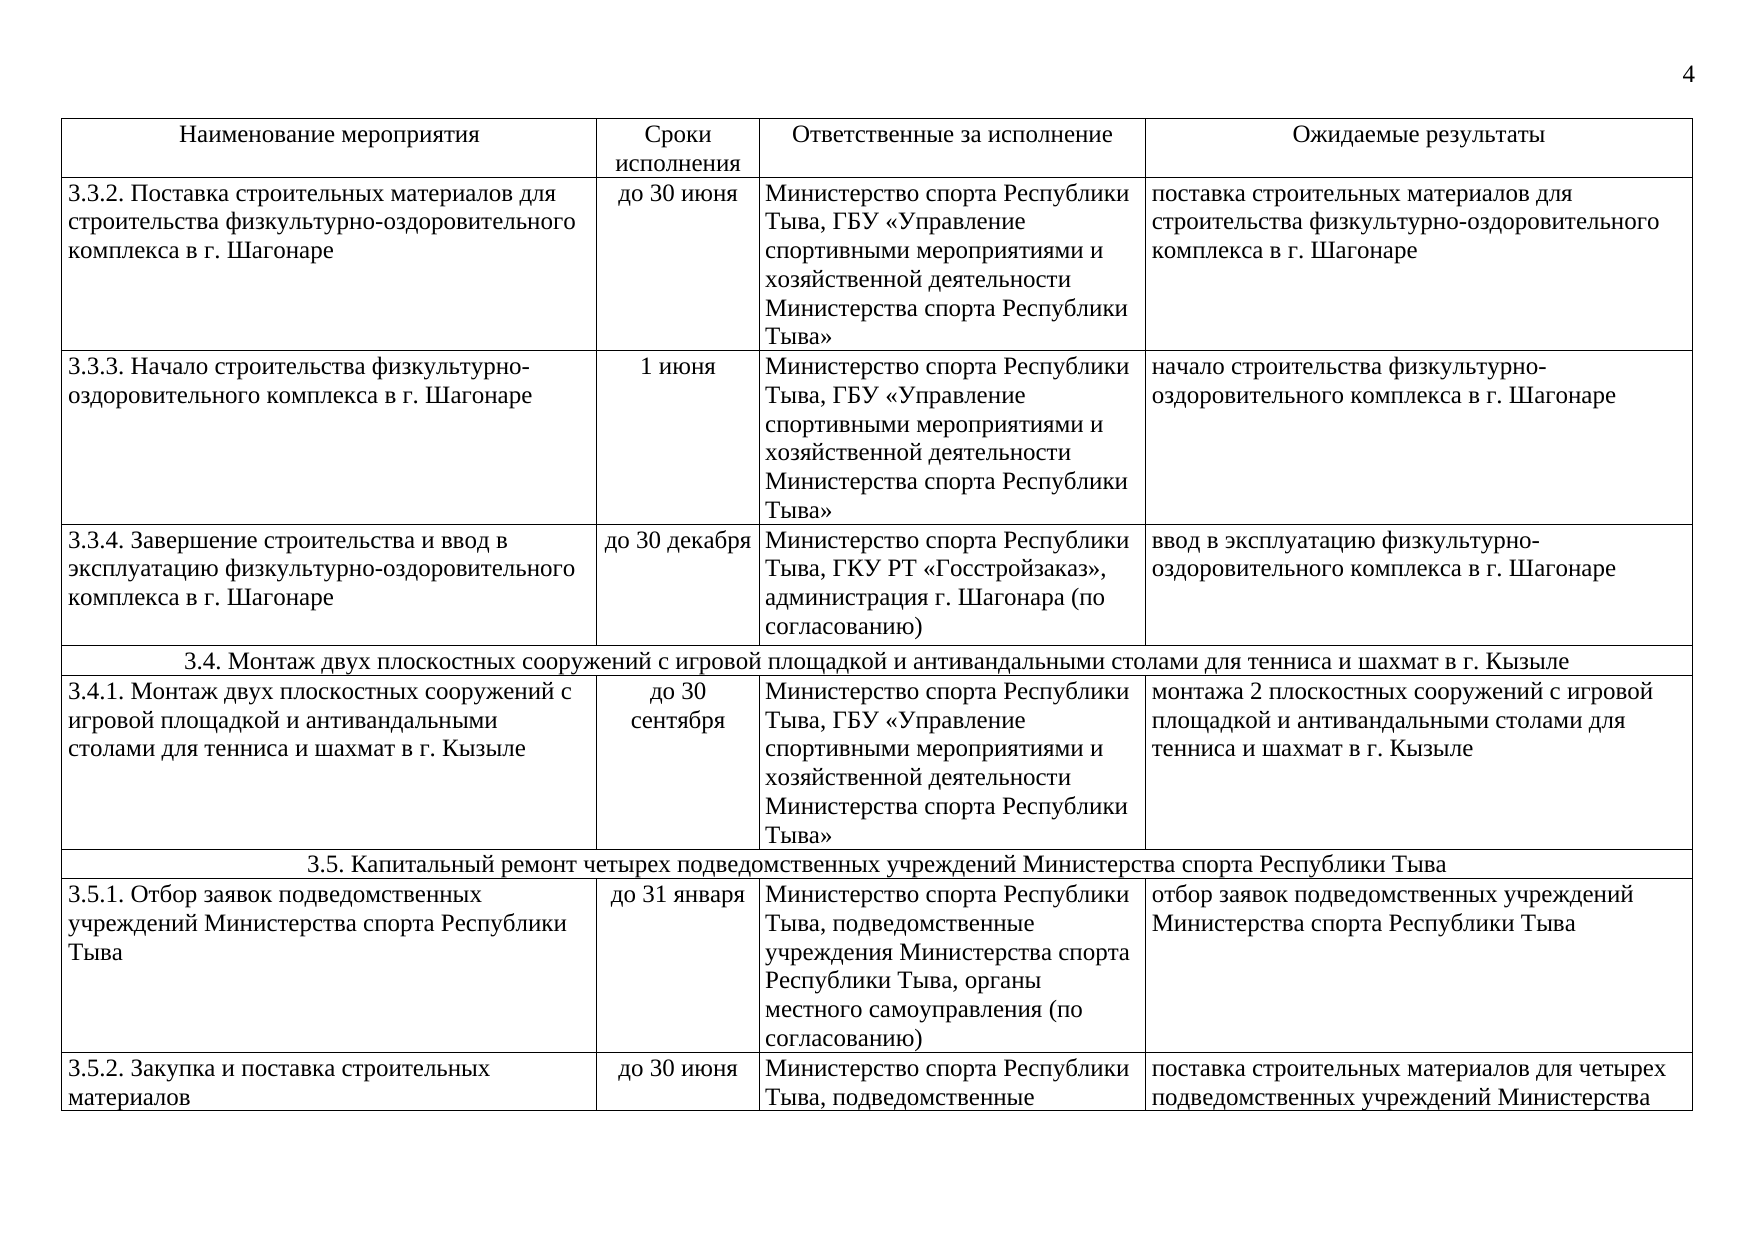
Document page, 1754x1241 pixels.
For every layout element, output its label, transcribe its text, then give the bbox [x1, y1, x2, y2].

table_cell ввод в эксплуатацию физкультурно-оздоровительного комплекса в г. Шагонаре [1146, 525, 1692, 645]
table_cell монтажа 2 плоскостных сооружений с игровой площадкой и антивандальными столами для тенниса и шахмат в г. Кызыле [1146, 676, 1692, 848]
table_cell Министерство спорта Республики Тыва, ГБУ «Управление спортивными мероприятиями и хозяйственной деятельности Министерства спорта Республики Тыва» [760, 178, 1145, 350]
table_cell до 30 сентября [597, 676, 759, 848]
table_cell 3.5. Капитальный ремонт четырех подведомственных учреждений Министерства спорта Республики Тыва [62, 850, 1692, 878]
table_cell 1 июня [597, 351, 759, 524]
table_cell 3.4.1. Монтаж двух плоскостных сооружений с игровой площадкой и антивандальными столами для тенниса и шахмат в г. Кызыле [62, 676, 596, 848]
table_cell Министерство спорта Республики Тыва, ГБУ «Управление спортивными мероприятиями и хозяйственной деятельности Министерства спорта Республики Тыва» [760, 351, 1145, 524]
table_header Ожидаемые результаты [1146, 119, 1692, 177]
table_cell до 30 июня [597, 1053, 759, 1110]
table_header Наименование мероприятия [62, 119, 596, 177]
table_cell поставка строительных материалов для строительства физкультурно-оздоровительного комплекса в г. Шагонаре [1146, 178, 1692, 350]
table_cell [760, 1053, 1145, 1110]
table_header Ответственные за исполнение [760, 119, 1145, 177]
table_cell начало строительства физкультурно-оздоровительного комплекса в г. Шагонаре [1146, 351, 1692, 524]
table_cell Министерство спорта Республики Тыва, ГКУ РТ «Госстройзаказ», администрация г. Шагонара (по согласованию) [760, 525, 1145, 645]
table_cell до 30 июня [597, 178, 759, 350]
table_header Сроки исполнения [597, 119, 759, 177]
table_cell 3.4. Монтаж двух плоскостных сооружений с игровой площадкой и антивандальными столами для тенниса и шахмат в г. Кызыле [62, 646, 1692, 675]
table_cell до 31 января [597, 879, 759, 1052]
table_cell 3.3.3. Начало строительства физкультурно-оздоровительного комплекса в г. Шагонаре [62, 351, 596, 524]
table_cell отбор заявок подведомственных учреждений Министерства спорта Республики Тыва [1146, 879, 1692, 1052]
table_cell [1146, 1053, 1692, 1110]
table_cell 3.3.4. Завершение строительства и ввод в эксплуатацию физкультурно-оздоровительного комплекса в г. Шагонаре [62, 525, 596, 645]
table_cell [62, 1053, 596, 1110]
table_cell 3.3.2. Поставка строительных материалов для строительства физкультурно-оздоровительного комплекса в г. Шагонаре [62, 178, 596, 350]
table_cell до 30 декабря [597, 525, 759, 645]
table_cell Министерство спорта Республики Тыва, ГБУ «Управление спортивными мероприятиями и хозяйственной деятельности Министерства спорта Республики Тыва» [760, 676, 1145, 848]
table_cell 3.5.1. Отбор заявок подведомственных учреждений Министерства спорта Республики Тыва [62, 879, 596, 1052]
